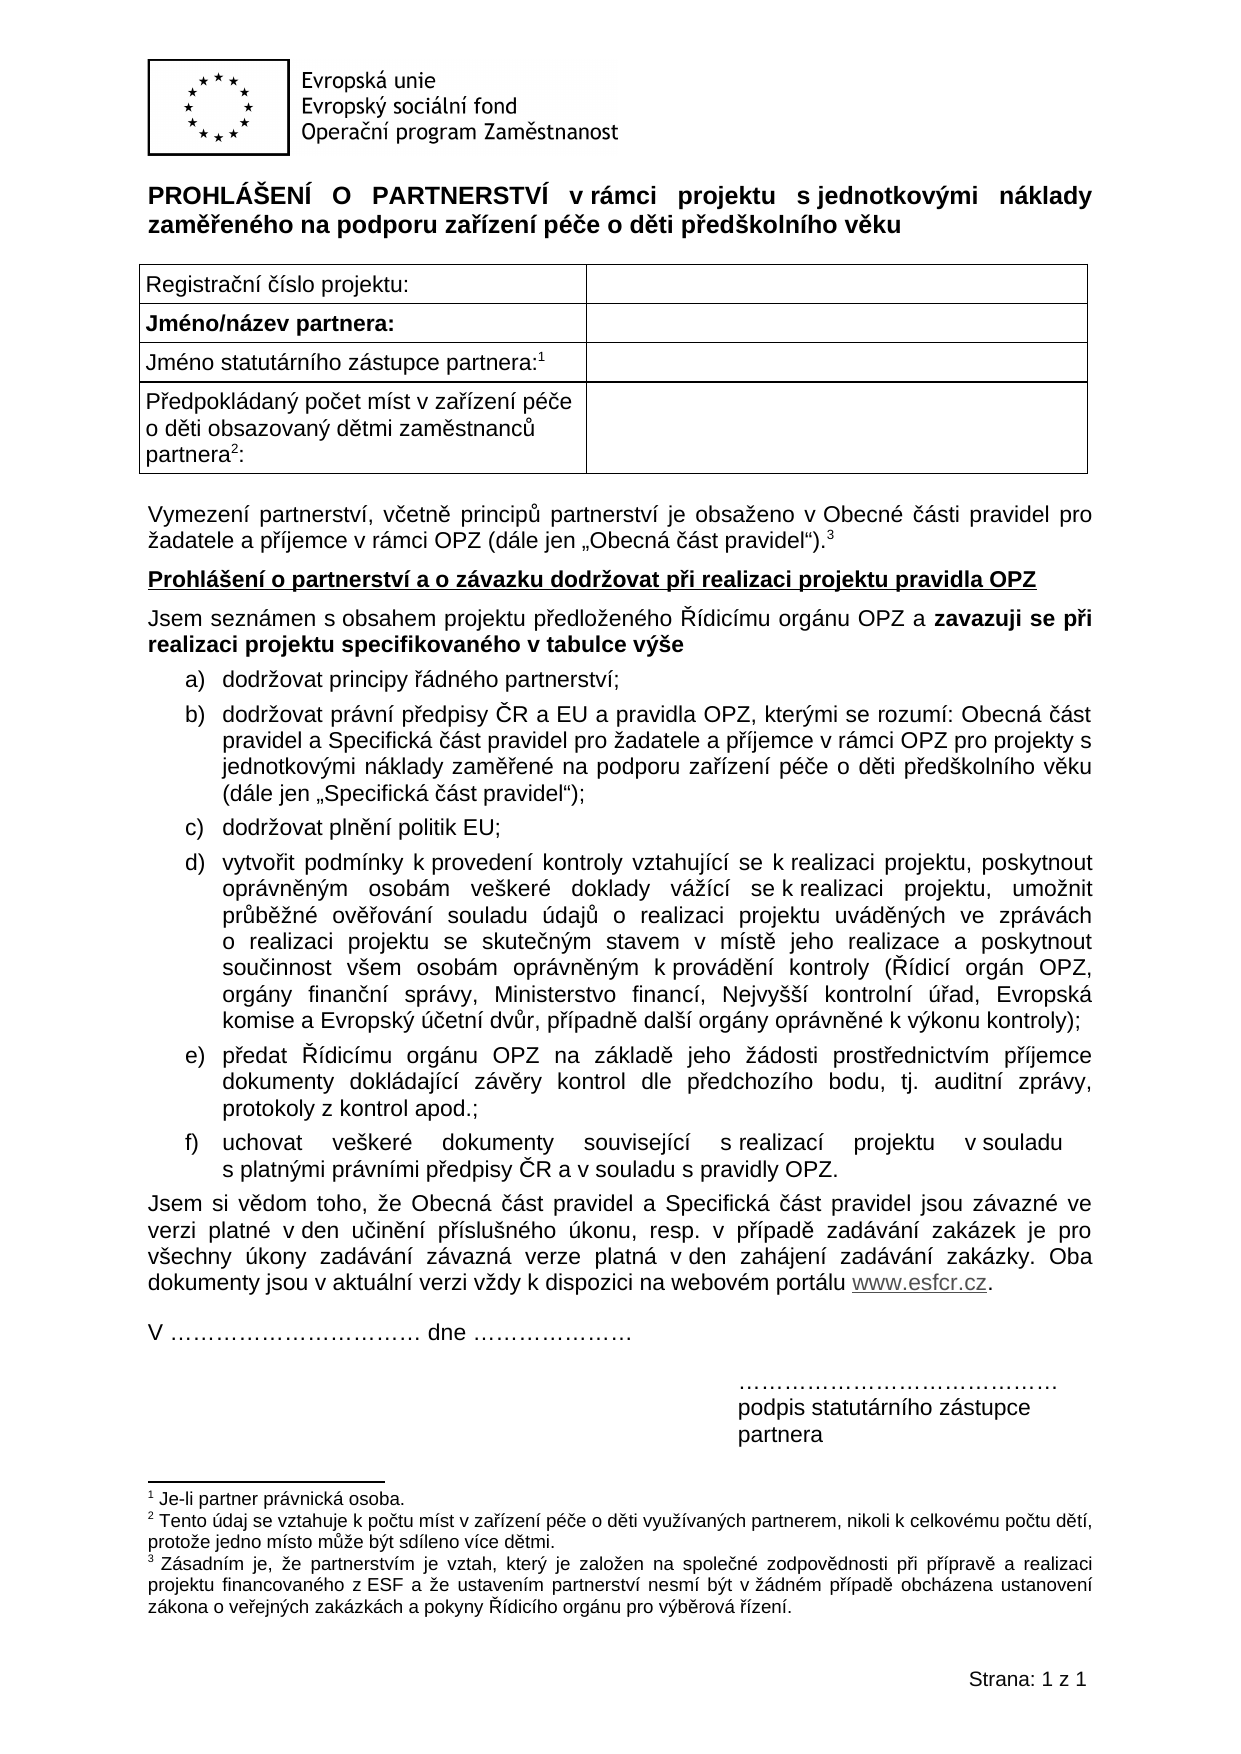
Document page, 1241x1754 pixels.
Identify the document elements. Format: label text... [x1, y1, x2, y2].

text Prohlášení o partnerství v rámci projektu s jednotkovými náklady zaměřeného na podporu zařízení péče o děti předškolního věku [148, 181, 1092, 238]
table_header Registrační číslo projektu: [140, 265, 586, 303]
text Prohlášení o partnerství a o závazku dodržovat při realizaci projektu pravidla OPZ [148, 566, 1092, 592]
table_cell Předpokládaný počet míst v zařízení péče o děti obsazovaný dětmi zaměstnanců partnera: [140, 383, 586, 473]
list předat Řídicímu orgánu OPZ na základě jeho žádosti prostřednictvím příjemce dokumenty dokládající závěry kontrol dle předchozího bodu, tj. auditní zprávy, protokoly z kontrol apod.; [185, 1042, 1092, 1121]
table_cell Jméno statutárního zástupce partnera: [140, 343, 586, 381]
text V …………………………… dne ………………… [148, 1318, 1092, 1345]
list dodržovat právní předpisy ČR a EU a pravidla OPZ, kterými se rozumí: Obecná část pravidel a Specifická část pravidel pro žadatele a příjemce v rámci OPZ pro projekty s jednotkovými náklady zaměřené na podporu zařízení péče o děti předškolního věku (dále jen „Specifická část pravidel“); [185, 701, 1092, 806]
list dodržovat plnění politik EU; [185, 814, 1092, 841]
table_cell Jméno/název partnera: [140, 304, 586, 342]
list vytvořit podmínky k provedení kontroly vztahující se k realizaci projektu, poskytnout oprávněným osobám veškeré doklady vážící se k realizaci projektu, umožnit průběžné ověřování souladu údajů o realizaci projektu uváděných ve zprávách o realizaci projektu se skutečným stavem v místě jeho realizace a poskytnout součinnost všem osobám oprávněným k provádění kontroly (Řídicí orgán OPZ, orgány finanční správy, Ministerstvo financí, Nejvyšší kontrolní úřad, Evropská komise a Evropský účetní dvůr, případně další orgány oprávněné k výkonu kontroly); [185, 849, 1092, 1033]
text Vymezení partnerství, včetně principů partnerství je obsaženo v Obecné části pravidel pro žadatele a příjemce v rámci OPZ (dále jen „Obecná část pravidel“). [148, 501, 1092, 553]
picture [147, 59, 618, 156]
table_cell [587, 304, 1087, 342]
list dodržovat principy řádného partnerství; [185, 666, 1092, 692]
table_header [587, 265, 1087, 303]
table_cell [587, 383, 1087, 473]
list uchovat veškeré dokumenty související s realizací projektu v souladu s platnými právními předpisy ČR a v souladu s pravidly OPZ. [185, 1129, 1092, 1182]
text …………………………………… podpis statutárního zástupce partnera [148, 1368, 1092, 1447]
text Jsem seznámen s obsahem projektu předloženého Řídicímu orgánu OPZ a zavazuji se při realizaci projektu specifikovaného v tabulce výše [148, 605, 1092, 657]
text Jsem si vědom toho, že Obecná část pravidel a Specifická část pravidel jsou závazné ve verzi platné v den učinění příslušného úkonu, resp. v případě zadávání zakázek je pro všechny úkony zadávání závazná verze platná v den zahájení zadávání zakázky. Oba dokumenty jsou v aktuální verzi vždy k dispozici na webovém portálu www.esfcr.cz. [148, 1190, 1092, 1296]
table_cell [587, 343, 1087, 381]
